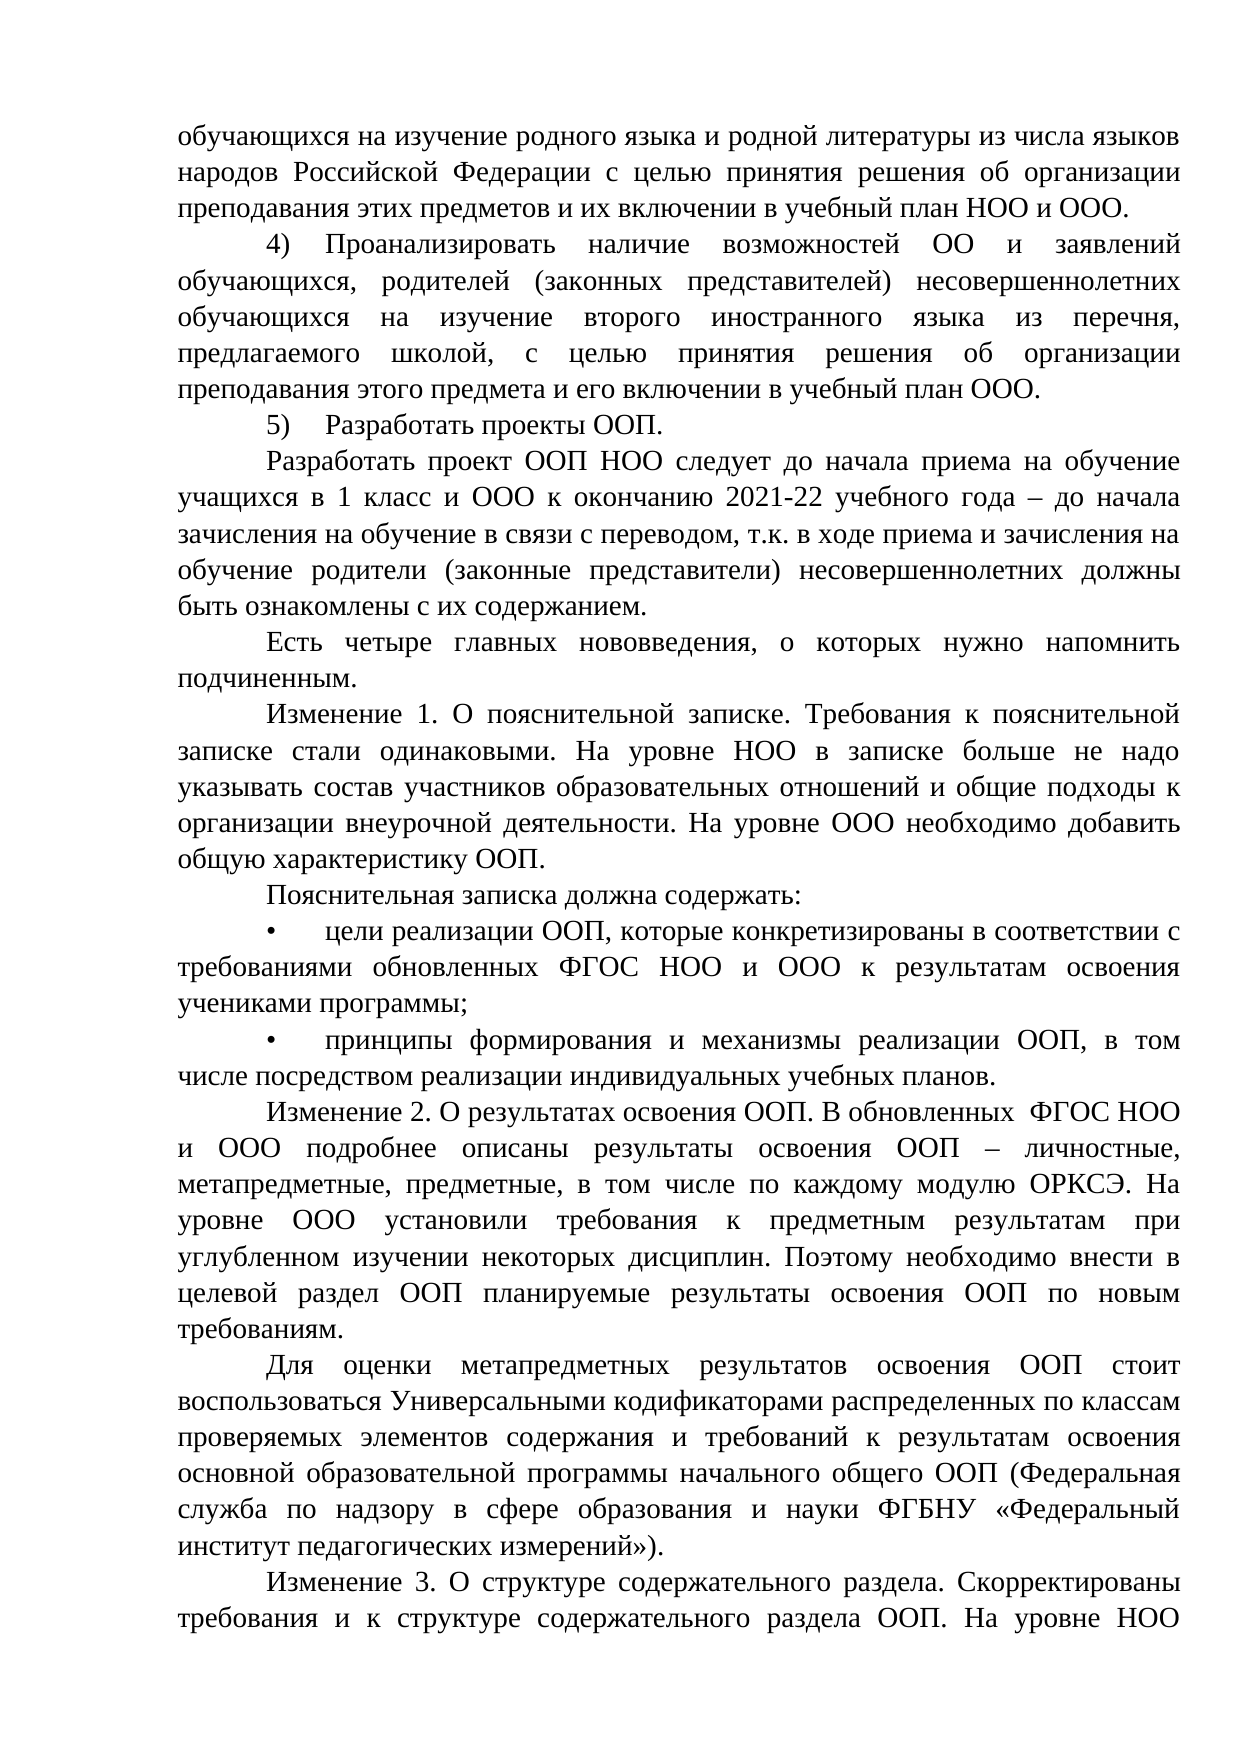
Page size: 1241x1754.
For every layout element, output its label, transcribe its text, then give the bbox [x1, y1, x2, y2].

list • цели реализации ООП, которые конкретизированы в соответствии с требованиями обновленных ФГОС НОО и ООО к результатам освоения учениками программы; [177, 913, 1181, 1019]
list Пояснительная записка должна содержать: [177, 877, 1181, 911]
list Изменение 2. О результатах освоения ООП. В обновленных ФГОС НОО и ООО подробнее описаны результаты освоения ООП – личностные, метапредметные, предметные, в том числе по каждому модулю ОРКСЭ. На уровне ООО установили требования к предметным результатам при углубленном изучении некоторых дисциплин. Поэтому необходимо внести в целевой раздел ООП планируемые результаты освоения ООП по новым требованиям. [177, 1094, 1181, 1344]
list • принципы формирования и механизмы реализации ООП, в том числе посредством реализации индивидуальных учебных планов. [177, 1022, 1181, 1091]
list Проанализировать наличие возможностей ОО и заявлений обучающихся, родителей (законных представителей) несовершеннолетних обучающихся на изучение второго иностранного языка из перечня, предлагаемого школой, с целью принятия решения об организации преподавания этого предмета и его включении в учебный план ООО. [177, 227, 1181, 405]
list Разработать проекты ООП. [177, 407, 1181, 441]
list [177, 118, 1181, 224]
list Для оценки метапредметных результатов освоения ООП стоит воспользоваться Универсальными кодификаторами распределенных по классам проверяемых элементов содержания и требований к результатам освоения основной образовательной программы начального общего ООП (Федеральная служба по надзору в сфере образования и науки ФГБНУ «Федеральный институт педагогических измерений»). [177, 1347, 1181, 1561]
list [177, 1564, 1181, 1634]
list Изменение 1. О пояснительной записке. Требования к пояснительной записке стали одинаковыми. На уровне НОО в записке больше не надо указывать состав участников образовательных отношений и общие подходы к организации внеурочной деятельности. На уровне ООО необходимо добавить общую характеристику ООП. [177, 696, 1181, 874]
list Есть четыре главных нововведения, о которых нужно напомнить подчиненным. [177, 624, 1181, 694]
list Разработать проект ООП НОО следует до начала приема на обучение учащихся в 1 класс и ООО к окончанию 2021-22 учебного года – до начала зачисления на обучение в связи с переводом, т.к. в ходе приема и зачисления на обучение родители (законные представители) несовершеннолетних должны быть ознакомлены с их содержанием. [177, 443, 1181, 622]
